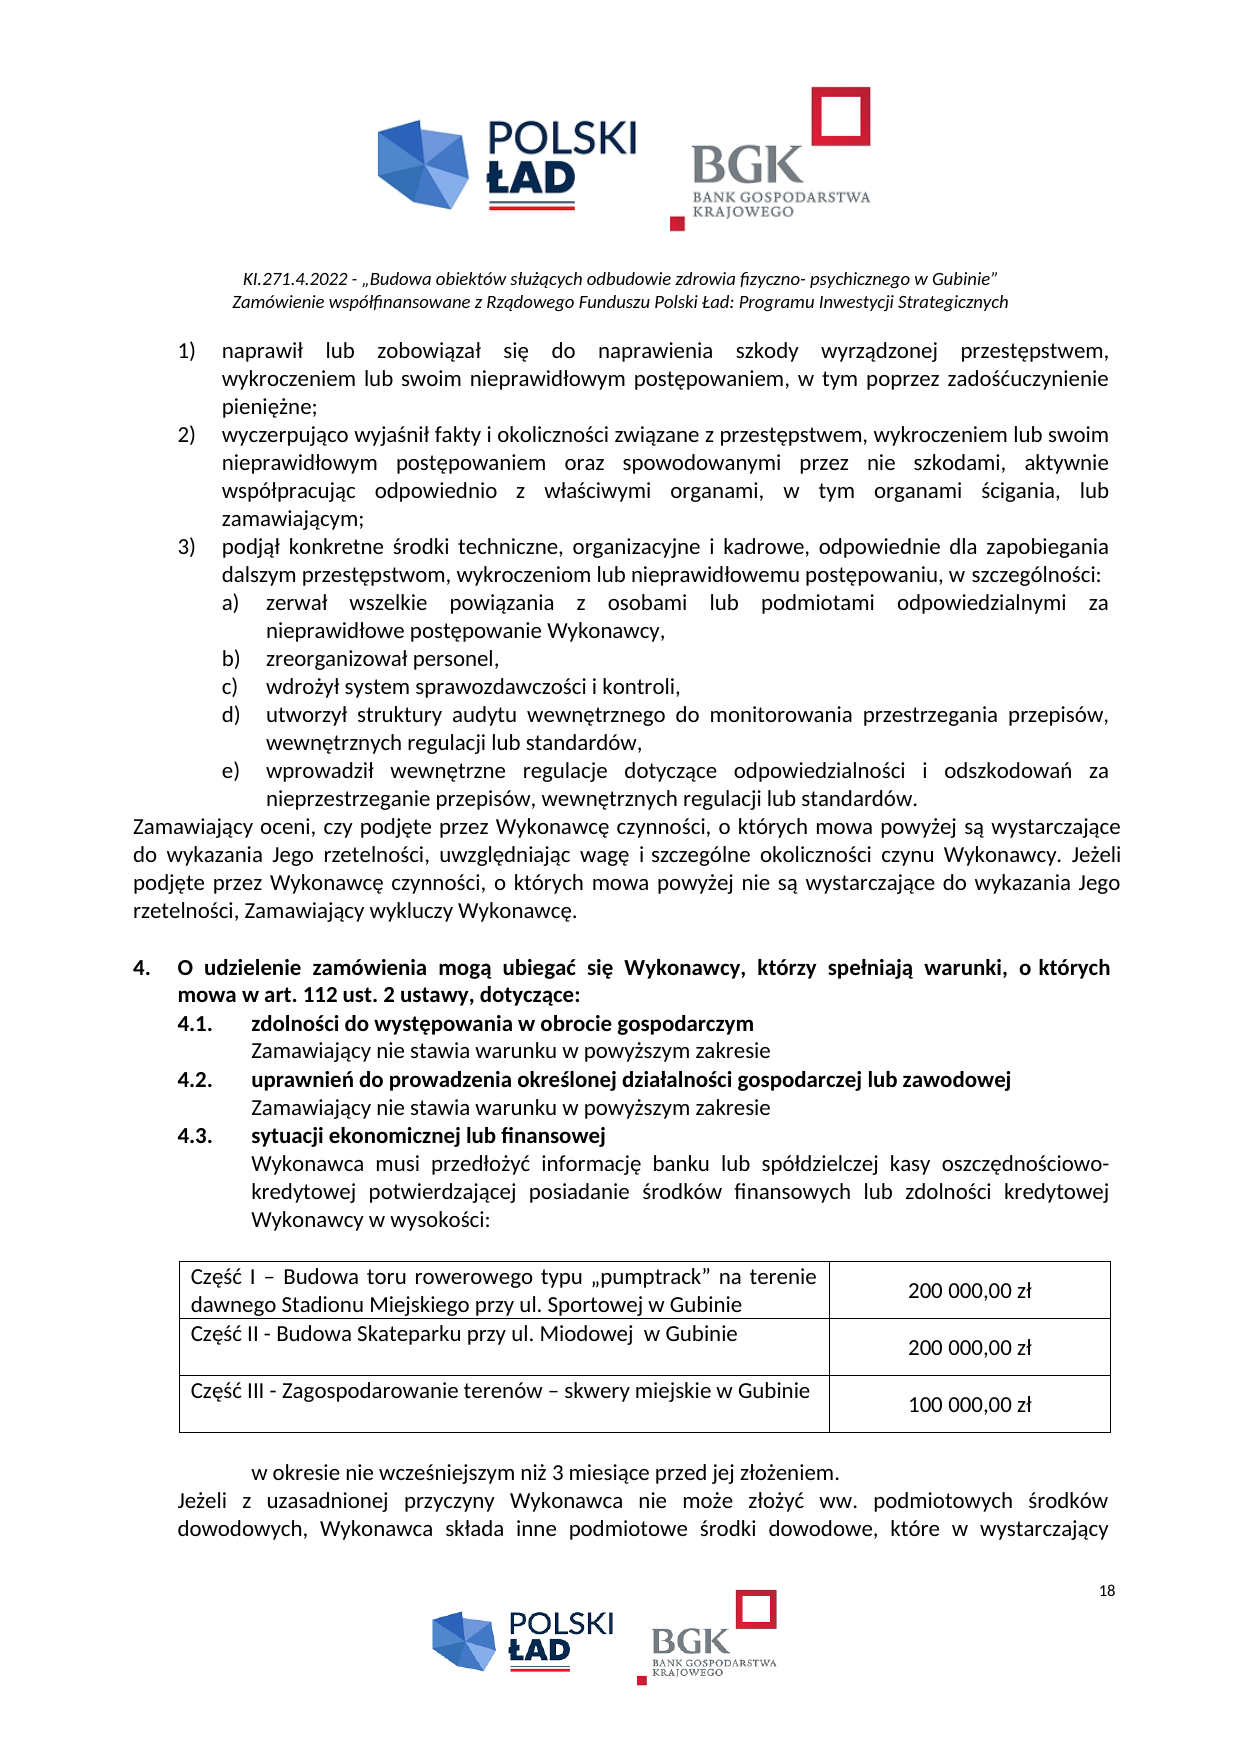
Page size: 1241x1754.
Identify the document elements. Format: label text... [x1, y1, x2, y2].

text Zamawiający oceni, czy podjęte przez Wykonawcę czynności, o których mowa powyżej są wystarczające do wykazania Jego rzetelności, uwzględniając wagę i szczególne okoliczności czynu Wykonawcy. Jeżeli podjęte przez Wykonawcę czynności, o których mowa powyżej nie są wystarczające do wykazania Jego rzetelności, Zamawiający wykluczy Wykonawcę. [133, 812, 1122, 924]
text d) utworzył struktury audytu wewnętrznego do monitorowania przestrzegania przepisów, wewnętrznych regulacji lub standardów, [222, 700, 1110, 756]
table_header Część I – Budowa toru rowerowego typu „pumptrack” na terenie dawnego Stadionu Miejskiego przy ul. Sportowej w Gubinie [180, 1262, 829, 1318]
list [177, 1487, 1110, 1543]
list Wykonawca musi przedłożyć informację banku lub spółdzielczej kasy oszczędnościowo-kredytowej potwierdzającej posiadanie środków finansowych lub zdolności kredytowej Wykonawcy w wysokości: [251, 1149, 1110, 1233]
list O udzielenie zamówienia mogą ubiegać się Wykonawcy, którzy spełniają warunki, o których mowa w art. 112 ust. 2 ustawy, dotyczące: [133, 953, 1110, 1009]
list w okresie nie wcześniejszym niż 3 miesiące przed jej złożeniem. [251, 1458, 1110, 1487]
table_cell 200 000,00 zł [830, 1319, 1110, 1375]
text 1) naprawił lub zobowiązał się do naprawienia szkody wyrządzonej przestępstwem, wykroczeniem lub swoim nieprawidłowym postępowaniem, w tym poprzez zadośćuczynienie pieniężne; [177, 336, 1110, 420]
text e) wprowadził wewnętrzne regulacje dotyczące odpowiedzialności i odszkodowań za nieprzestrzeganie przepisów, wewnętrznych regulacji lub standardów. [222, 756, 1110, 812]
text a) zerwał wszelkie powiązania z osobami lub podmiotami odpowiedzialnymi za nieprawidłowe postępowanie Wykonawcy, [222, 588, 1110, 644]
list Zamawiający nie stawia warunku w powyższym zakresie [251, 1037, 1110, 1065]
list uprawnień do prowadzenia określonej działalności gospodarczej lub zawodowej [177, 1065, 1110, 1093]
text b) zreorganizował personel, [222, 644, 1110, 672]
table_cell Część III - Zagospodarowanie terenów – skwery miejskie w Gubinie [180, 1376, 829, 1432]
text 3) podjął konkretne środki techniczne, organizacyjne i kadrowe, odpowiednie dla zapobiegania dalszym przestępstwom, wykroczeniom lub nieprawidłowemu postępowaniu, w szczególności: [177, 532, 1110, 588]
table_cell 100 000,00 zł [830, 1376, 1110, 1432]
text Zamawiający nie stawia warunku w powyższym zakresie [251, 1093, 1110, 1121]
table_header 200 000,00 zł [830, 1262, 1110, 1318]
text 2) wyczerpująco wyjaśnił fakty i okoliczności związane z przestępstwem, wykroczeniem lub swoim nieprawidłowym postępowaniem oraz spowodowanymi przez nie szkodami, aktywnie współpracując odpowiednio z właściwymi organami, w tym organami ścigania, lub zamawiającym; [177, 420, 1110, 532]
list sytuacji ekonomicznej lub finansowej [177, 1121, 1110, 1149]
text c) wdrożył system sprawozdawczości i kontroli, [222, 672, 1110, 700]
table_cell Część II - Budowa Skateparku przy ul. Miodowej w Gubinie [180, 1319, 829, 1375]
list zdolności do występowania w obrocie gospodarczym [177, 1009, 1110, 1037]
